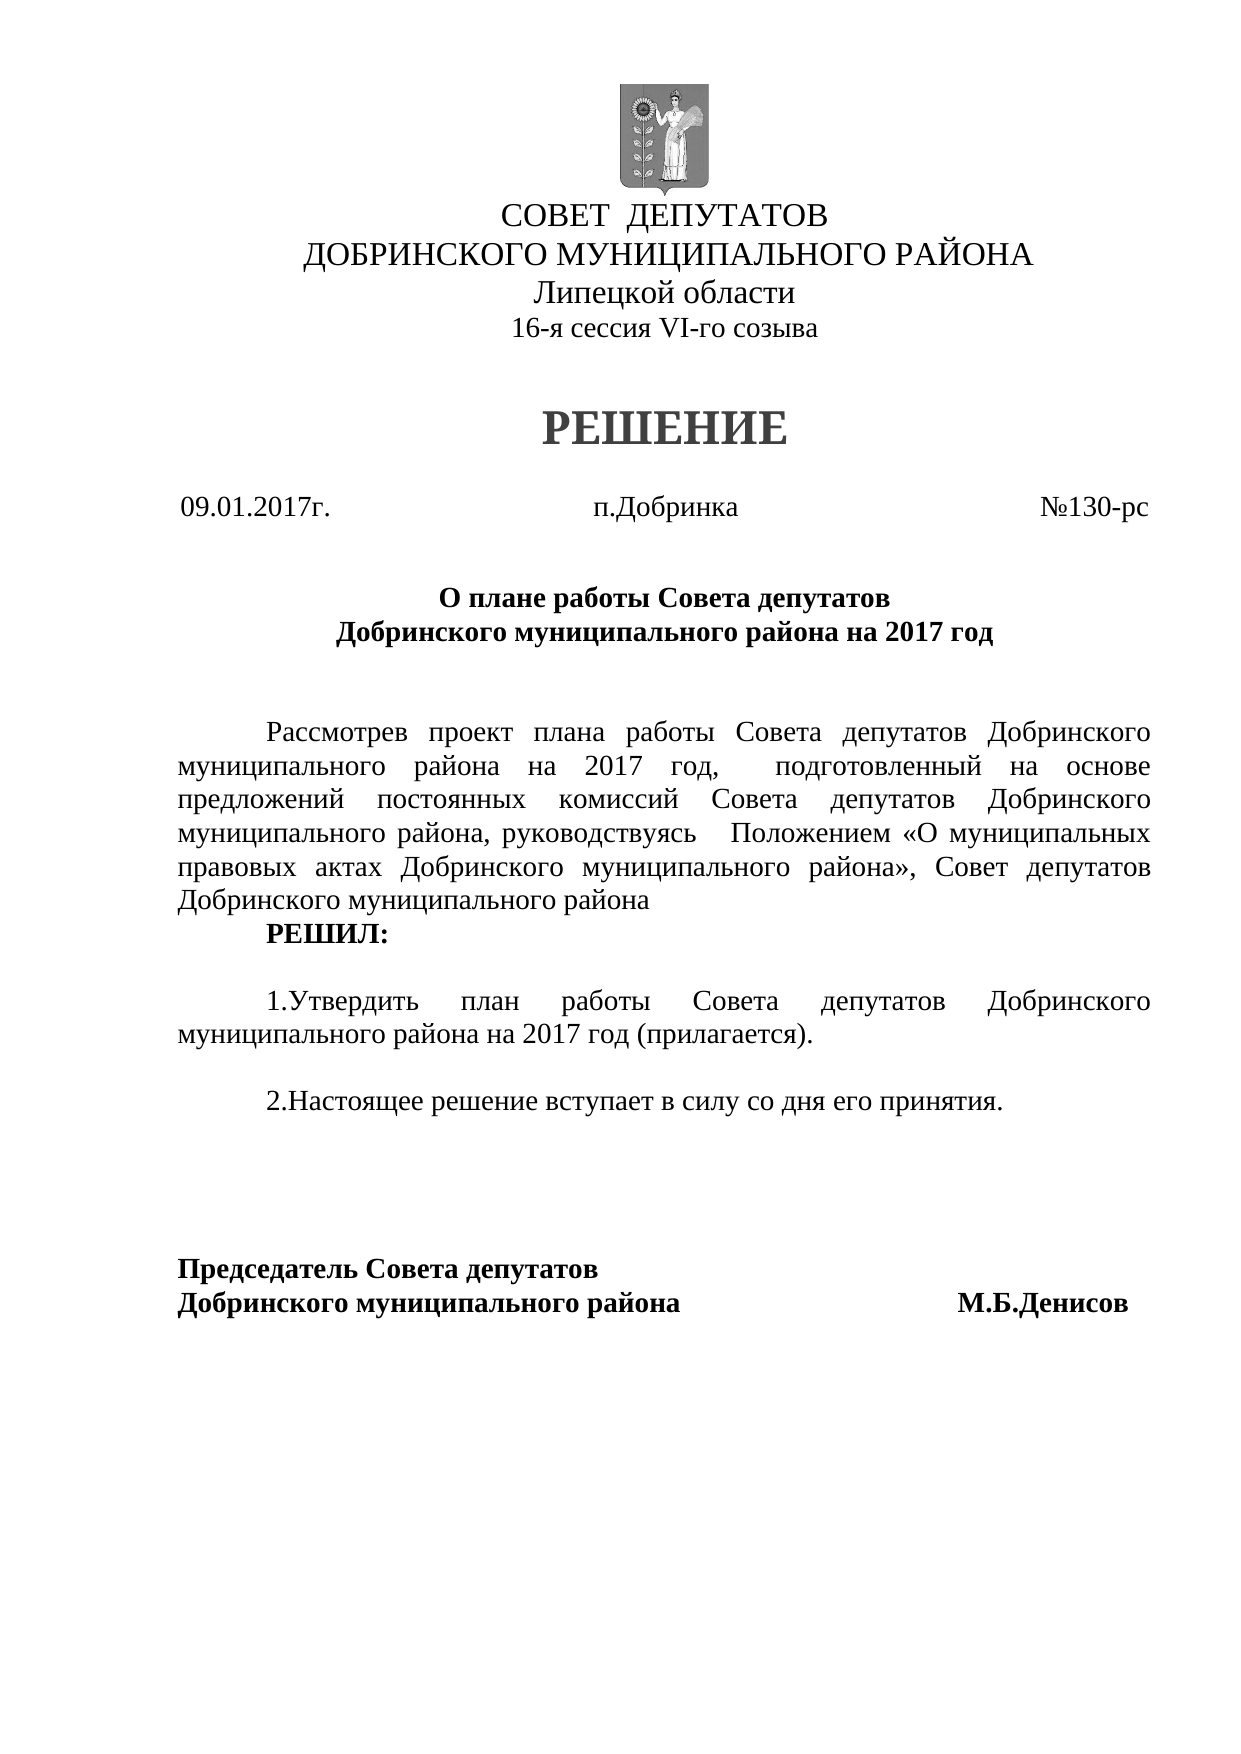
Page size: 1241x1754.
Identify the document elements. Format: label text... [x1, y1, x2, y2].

text 16-я сессия VI-го созыва [177, 310, 1152, 344]
picture [620, 84, 709, 196]
subtitle РЕШЕНИЕ [177, 403, 1152, 456]
text Добринского муниципального района М.Б.Денисов [177, 1285, 1152, 1318]
text РЕШИЛ: [177, 916, 1152, 949]
text 2.Настоящее решение вступает в силу со дня его принятия. [177, 1083, 1152, 1117]
text Добринского муниципального района на 2017 год [177, 614, 1152, 647]
text О плане работы Совета депутатов [177, 580, 1152, 614]
text Рассмотрев проект плана работы Совета депутатов Добринского муниципального района на 2017 год, подготовленный на основе предложений постоянных комиссий Совета депутатов Добринского муниципального района, руководствуясь Положением «О муниципальных правовых актах Добринского муниципального района», Совет депутатов Добринского муниципального района [177, 714, 1152, 916]
text 09.01.2017г. п.Добринка №130-рс [177, 489, 1152, 523]
subtitle СОВЕТ ДЕПУТАТОВ [177, 195, 1152, 234]
text Председатель Совета депутатов [177, 1251, 1152, 1285]
subtitle ДОБРИНСКОГО МУНИЦИПАЛЬНОГО РАЙОНА [177, 234, 1152, 272]
text Липецкой области [177, 272, 1152, 310]
text 1.Утвердить план работы Совета депутатов Добринского муниципального района на 2017 год (прилагается). [177, 983, 1152, 1050]
table_header [424, 59, 904, 195]
